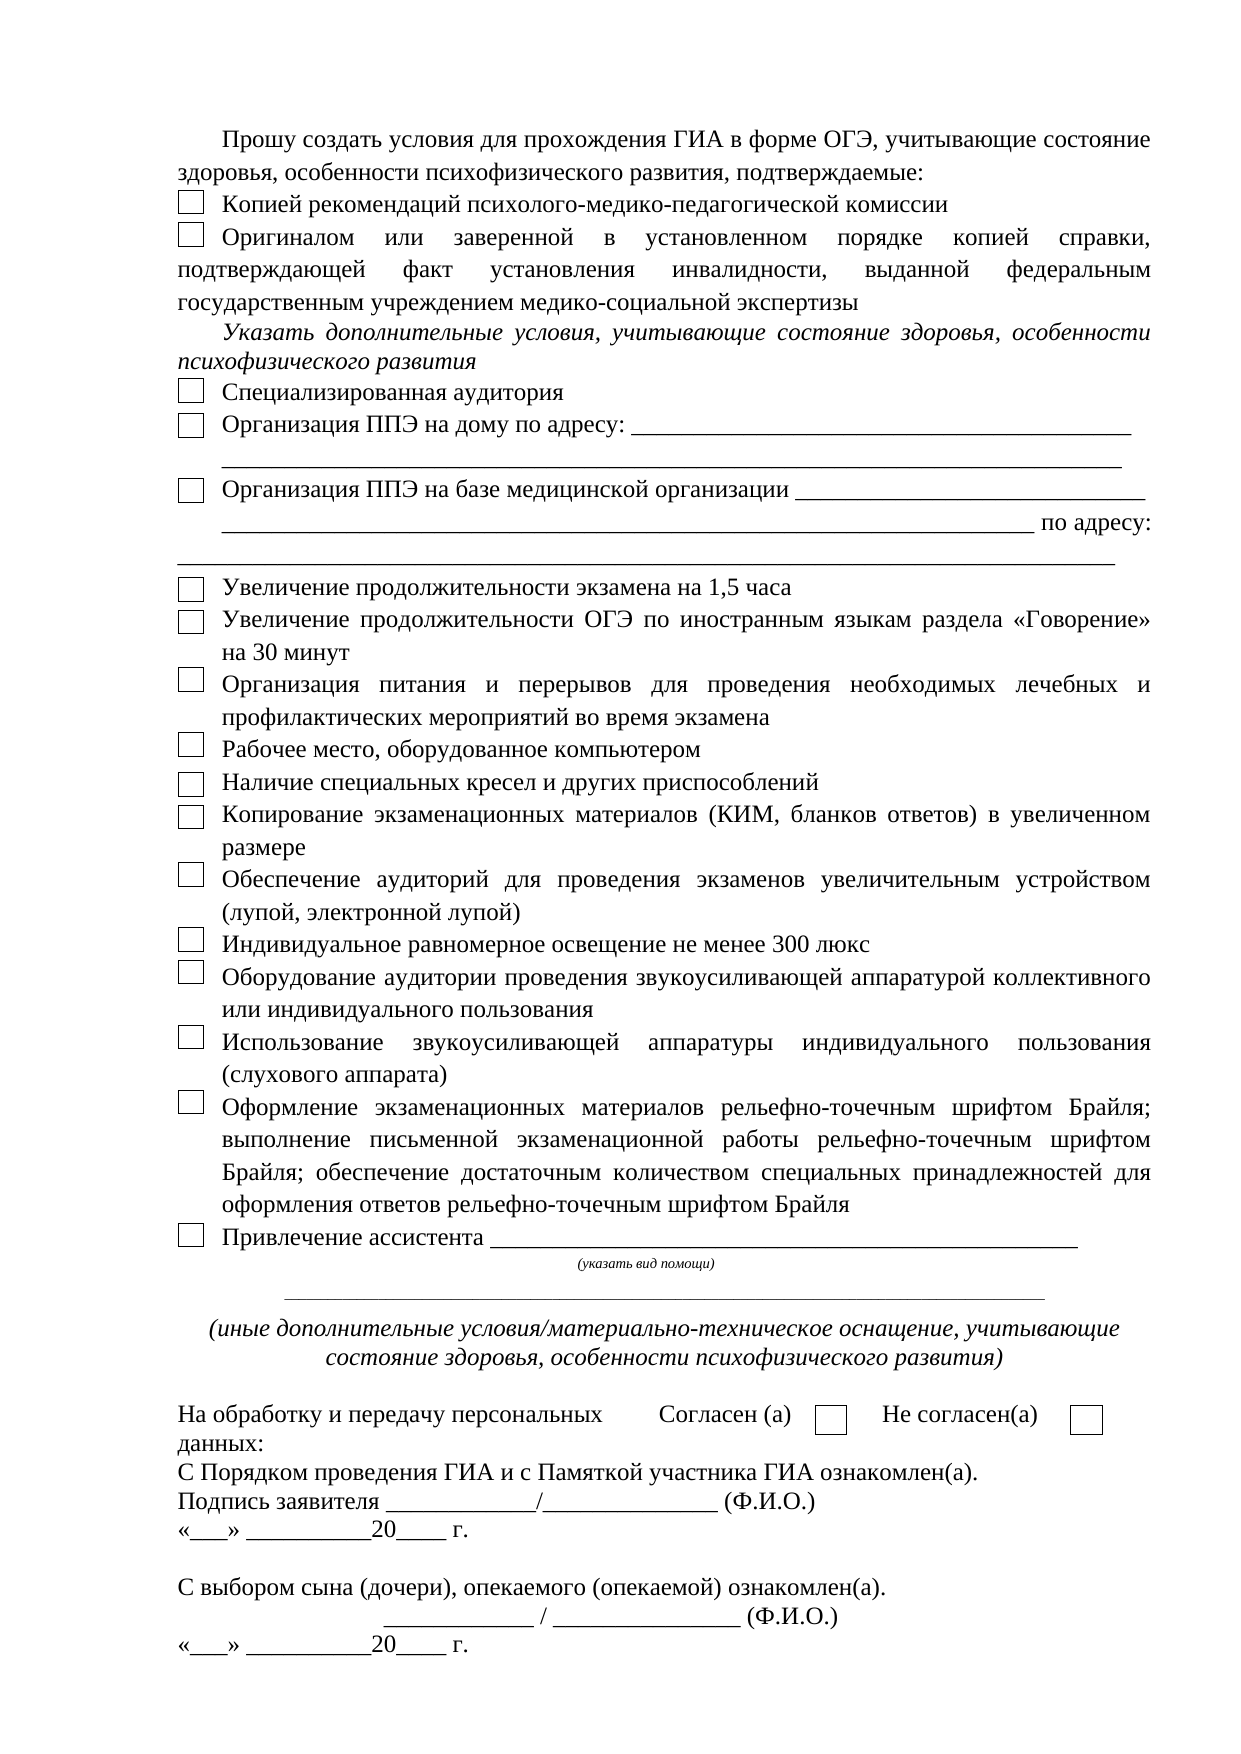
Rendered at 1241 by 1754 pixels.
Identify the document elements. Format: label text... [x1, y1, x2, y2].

text (иные дополнительные условия/материально-техническое оснащение, учитывающие состояние здоровья, особенности психофизического развития) [177, 1313, 1152, 1371]
text «___» __________20____ г. [177, 1514, 1152, 1543]
text Прошу создать условия для прохождения ГИА в форме ОГЭ, учитывающие состояние здоровья, особенности психофизического развития, подтверждаемые: [177, 122, 1152, 187]
text Организация питания и перерывов для проведения необходимых лечебных и профилактических мероприятий во время экзамена [222, 667, 1152, 732]
text Обеспечение аудиторий для проведения экзаменов увеличительным устройством (лупой, электронной лупой) [222, 862, 1152, 927]
text Организация ППЭ на дому по адресу: ________________________________________ [177, 407, 1152, 439]
text Оформление экзаменационных материалов рельефно-точечным шрифтом Брайля; выполнение письменной экзаменационной работы рельефно-точечным шрифтом Брайля; обеспечение достаточным количеством специальных принадлежностей для оформления ответов рельефно-точечным шрифтом Брайля [222, 1089, 1152, 1219]
text Подпись заявителя ____________/______________ (Ф.И.О.) [177, 1486, 1152, 1514]
text Оригиналом или заверенной в установленном порядке копией справки, подтверждающей факт установления инвалидности, выданной федеральным государственным учреждением медико-социальной экспертизы [177, 219, 1152, 317]
text Индивидуальное равномерное освещение не менее 300 люкс [222, 927, 1152, 959]
text ________________________________________________________________________ [177, 439, 1152, 472]
table_header Согласен (а) [635, 1400, 827, 1457]
text ____________ / _______________ (Ф.И.О.) [177, 1601, 1152, 1629]
text Организация ППЭ на базе медицинской организации ____________________________ [177, 472, 1152, 504]
text Наличие специальных кресел и других приспособлений [177, 764, 1152, 797]
text Копирование экзаменационных материалов (КИМ, бланков ответов) в увеличенном размере [222, 797, 1152, 862]
text Копией рекомендаций психолого-медико-педагогической комиссии [177, 187, 1152, 219]
text С выбором сына (дочери), опекаемого (опекаемой) ознакомлен(а). [177, 1572, 1152, 1601]
text Оборудование аудитории проведения звукоусиливающей аппаратурой коллективного или индивидуального пользования [222, 959, 1152, 1024]
text Увеличение продолжительности экзамена на 1,5 часа [177, 569, 1152, 602]
text Указать дополнительные условия, учитывающие состояние здоровья, особенности психофизического развития [177, 317, 1152, 374]
text Привлечение ассистента _______________________________________________ [177, 1219, 1152, 1252]
text _________________________________________________________________________________________________________ [177, 1284, 1152, 1313]
text «___» __________20____ г. [177, 1629, 1152, 1658]
text Рабочее место, оборудованное компьютером [222, 732, 1152, 764]
text Увеличение продолжительности ОГЭ по иностранным языкам раздела «Говорение» на 30 минут [222, 602, 1152, 667]
text _________________________________________________________________ по адресу: ___________________________________________________________________________ [177, 504, 1152, 569]
text Использование звукоусиливающей аппаратуры индивидуального пользования (слухового аппарата) [222, 1024, 1152, 1089]
text Специализированная аудитория [177, 374, 1152, 407]
table_header На обработку и передачу персональных данных: [163, 1400, 635, 1457]
table_header Не согласен(а) [827, 1400, 1084, 1457]
text (указать вид помощи) [177, 1252, 1152, 1284]
text С Порядком проведения ГИА и с Памяткой участника ГИА ознакомлен(а). [177, 1457, 1152, 1486]
